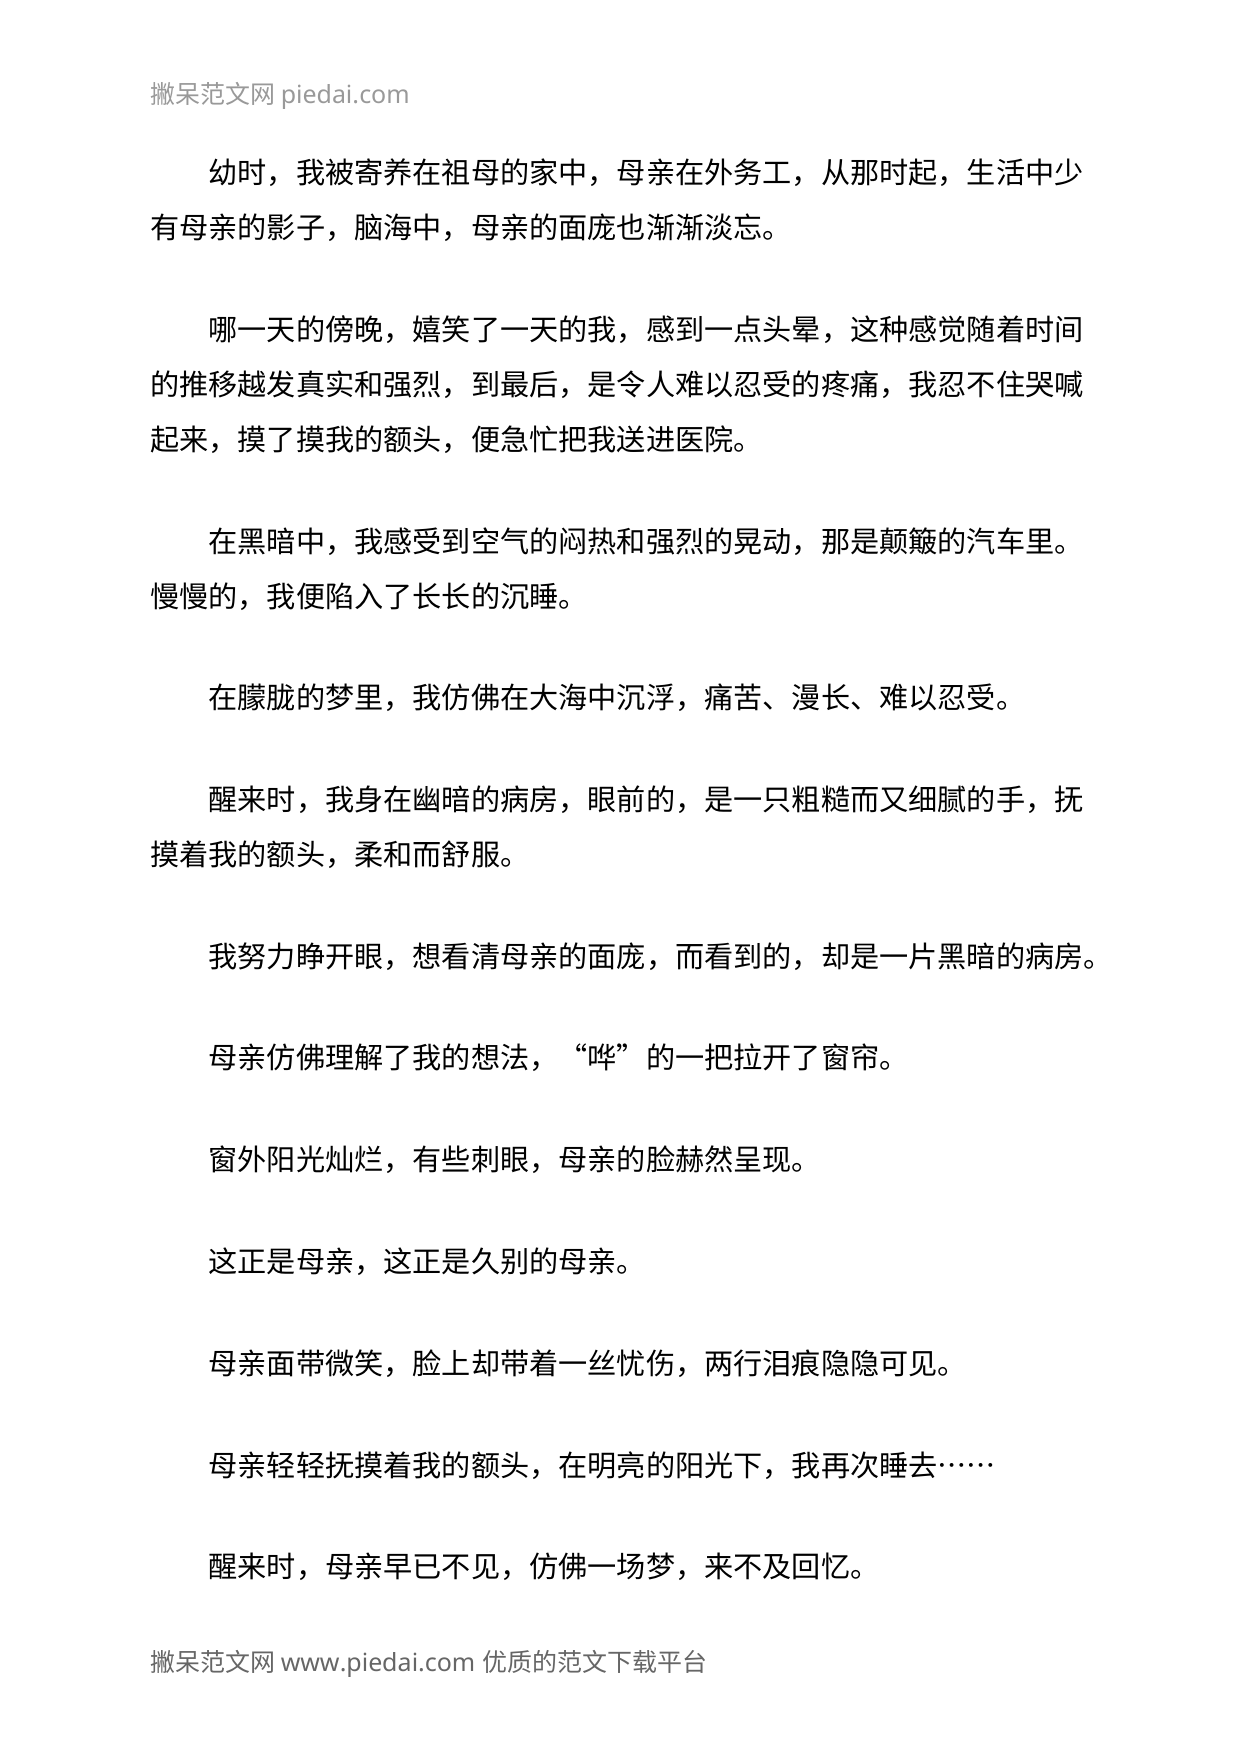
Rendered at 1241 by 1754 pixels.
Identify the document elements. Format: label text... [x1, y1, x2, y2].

text 在黑暗中，我感受到空气的闷热和强烈的晃动，那是颠簸的汽车里。慢慢的，我便陷入了长长的沉睡。 [150, 518, 1090, 615]
text 哪一天的傍晚，嬉笑了一天的我，感到一点头晕，这种感觉随着时间的推移越发真实和强烈，到最后，是令人难以忍受的疼痛，我忍不住哭喊起来，摸了摸我的额头，便急忙把我送进医院。 [150, 307, 1090, 459]
text 我努力睁开眼，想看清母亲的面庞，而看到的，却是一片黑暗的病房。 [150, 933, 1090, 976]
text 母亲面带微笑，脸上却带着一丝忧伤，两行泪痕隐隐可见。 [150, 1340, 1090, 1383]
text 醒来时，母亲早已不见，仿佛一场梦，来不及回忆。 [150, 1544, 1090, 1586]
text 母亲轻轻抚摸着我的额头，在明亮的阳光下，我再次睡去…… [150, 1442, 1090, 1484]
text 窗外阳光灿烂，有些刺眼，母亲的脸赫然呈现。 [150, 1137, 1090, 1179]
text 这正是母亲，这正是久别的母亲。 [150, 1239, 1090, 1281]
text 幼时，我被寄养在祖母的家中，母亲在外务工，从那时起，生活中少有母亲的影子，脑海中，母亲的面庞也渐渐淡忘。 [150, 150, 1090, 247]
text 母亲仿佛理解了我的想法，“哗”的一把拉开了窗帘。 [150, 1035, 1090, 1077]
text 醒来时，我身在幽暗的病房，眼前的，是一只粗糙而又细腻的手，抚摸着我的额头，柔和而舒服。 [150, 777, 1090, 874]
text 在朦胧的梦里，我仿佛在大海中沉浮，痛苦、漫长、难以忍受。 [150, 675, 1090, 717]
